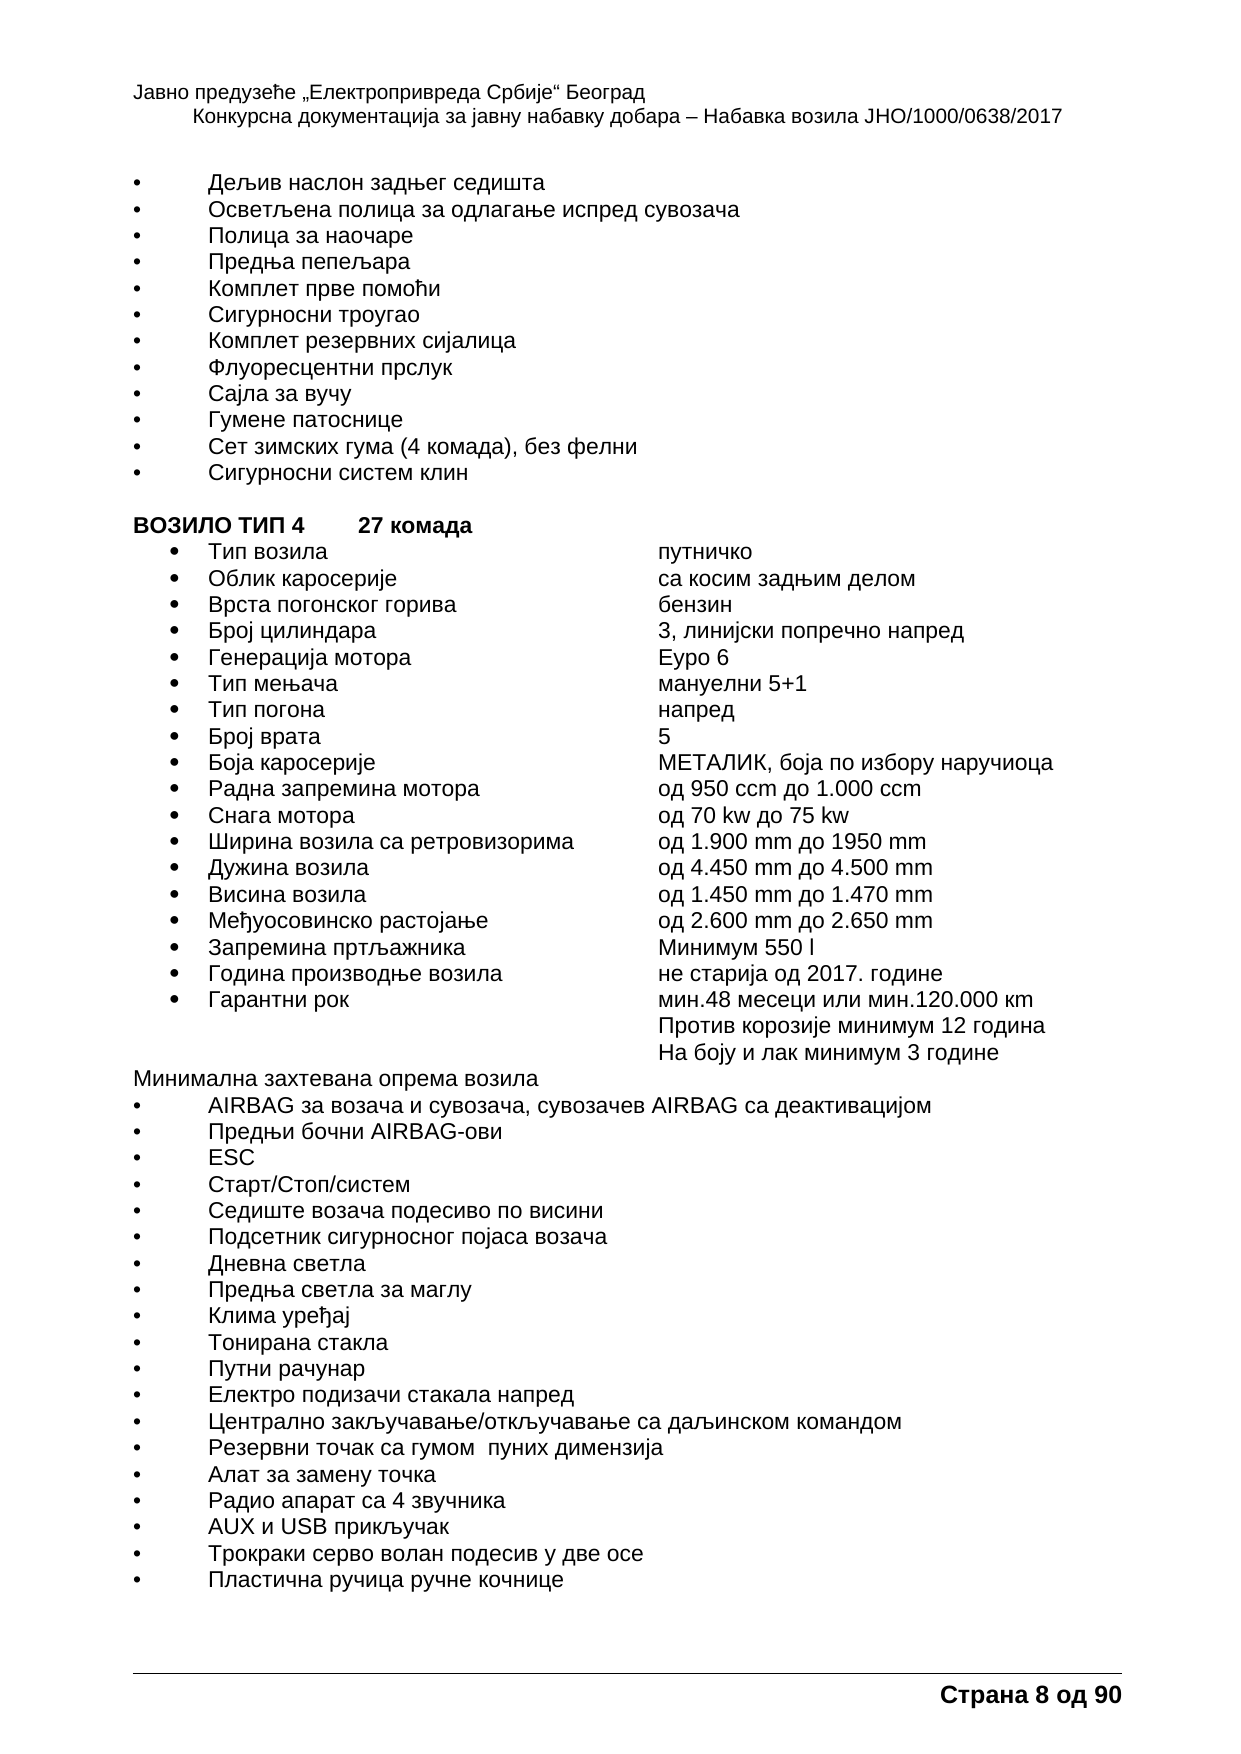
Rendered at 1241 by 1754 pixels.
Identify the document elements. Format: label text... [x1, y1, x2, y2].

text • AIRBAG за возача и сувозача, сувозачев AIRBAG са деактивацијом [133, 1092, 1122, 1118]
list Облик каросерије са косим задњим делом [170, 564, 1122, 591]
text • Радио апарат са 4 звучника [133, 1487, 1122, 1513]
text • Полица за наочаре [133, 222, 1122, 248]
text • Сет зимских гума (4 комада), без фелни [133, 433, 1122, 459]
text • Старт/Стоп/систем [133, 1171, 1122, 1197]
text • Електро подизачи стакала напред [133, 1381, 1122, 1408]
text • Предња светла за маглу [133, 1276, 1122, 1302]
text • Трокраки серво волан подесив у две осе [133, 1539, 1122, 1566]
text На боју и лак минимум 3 године [583, 1039, 1122, 1065]
text ВОЗИЛО ТИП 4 27 комада [133, 512, 1122, 538]
list Радна запремина мотора од 950 ccm до 1.000 ccm [170, 775, 1122, 802]
text • Сигурносни систем клин [133, 459, 1122, 485]
text • Предњи бочни AIRBAG-ови [133, 1118, 1122, 1144]
text • Гумене патоснице [133, 406, 1122, 433]
text • Комплет прве помоћи [133, 274, 1122, 301]
list Међуосовинско растојање oд 2.600 mm до 2.650 mm [170, 907, 1122, 933]
list Снага мотора од 70 kw до 75 kw [170, 802, 1122, 828]
text Против корозије минимум 12 година [583, 1012, 1122, 1039]
text • Дељив наслон задњег седишта [133, 169, 1122, 196]
list Дужина возила oд 4.450 mm до 4.500 mm [170, 854, 1122, 881]
text • Пластична ручица ручне кочнице [133, 1566, 1122, 1592]
text • Резервни точак са гумом пуних димензија [133, 1434, 1122, 1461]
text • Дневна светла [133, 1250, 1122, 1276]
text • Осветљена полица за одлагање испред сувозача [133, 196, 1122, 222]
list Генерација мотора Еуро 6 [170, 643, 1122, 670]
list Тип мењача мануелни 5+1 [170, 670, 1122, 696]
list Ширина возила са ретровизорима oд 1.900 mm до 1950 mm [170, 828, 1122, 854]
list Тип погона напред [170, 696, 1122, 723]
text • ESC [133, 1144, 1122, 1171]
text • Клима уређај [133, 1302, 1122, 1329]
text • Сигурносни троугао [133, 301, 1122, 327]
list Боја каросерије МЕТАЛИК, боја по избору наручиоца [170, 749, 1122, 775]
text • Алат за замену точка [133, 1461, 1122, 1487]
text • АUX и USB прикључак [133, 1513, 1122, 1539]
list Гарантни рок мин.48 месеци или мин.120.000 кm [170, 986, 1122, 1012]
text • Флуоресцентни прслук [133, 354, 1122, 380]
text • Подсетник сигурносног појаса возача [133, 1223, 1122, 1250]
text • Комплет резервних сијалица [133, 327, 1122, 354]
text • Предња пепељара [133, 248, 1122, 274]
text • Путни рачунар [133, 1355, 1122, 1381]
list Број цилиндара 3, линијски попречно напред [170, 617, 1122, 643]
list Запремина пртљажника Минимум 550 l [170, 933, 1122, 960]
list Година производње возила не старија од 2017. године [170, 960, 1122, 986]
text • Централно закључавање/откључавање са даљинском командом [133, 1408, 1122, 1434]
list Врста погонског горива бензин [170, 591, 1122, 617]
text Минимална захтевана опрема возила [133, 1065, 1122, 1092]
list Висина возила oд 1.450 mm до 1.470 mm [170, 881, 1122, 907]
text • Седиште возача подесиво по висини [133, 1197, 1122, 1223]
text • Тонирана стакла [133, 1329, 1122, 1355]
text • Сајла за вучу [133, 380, 1122, 406]
list Број врата 5 [170, 723, 1122, 749]
list Тип возила путничко [170, 538, 1122, 564]
